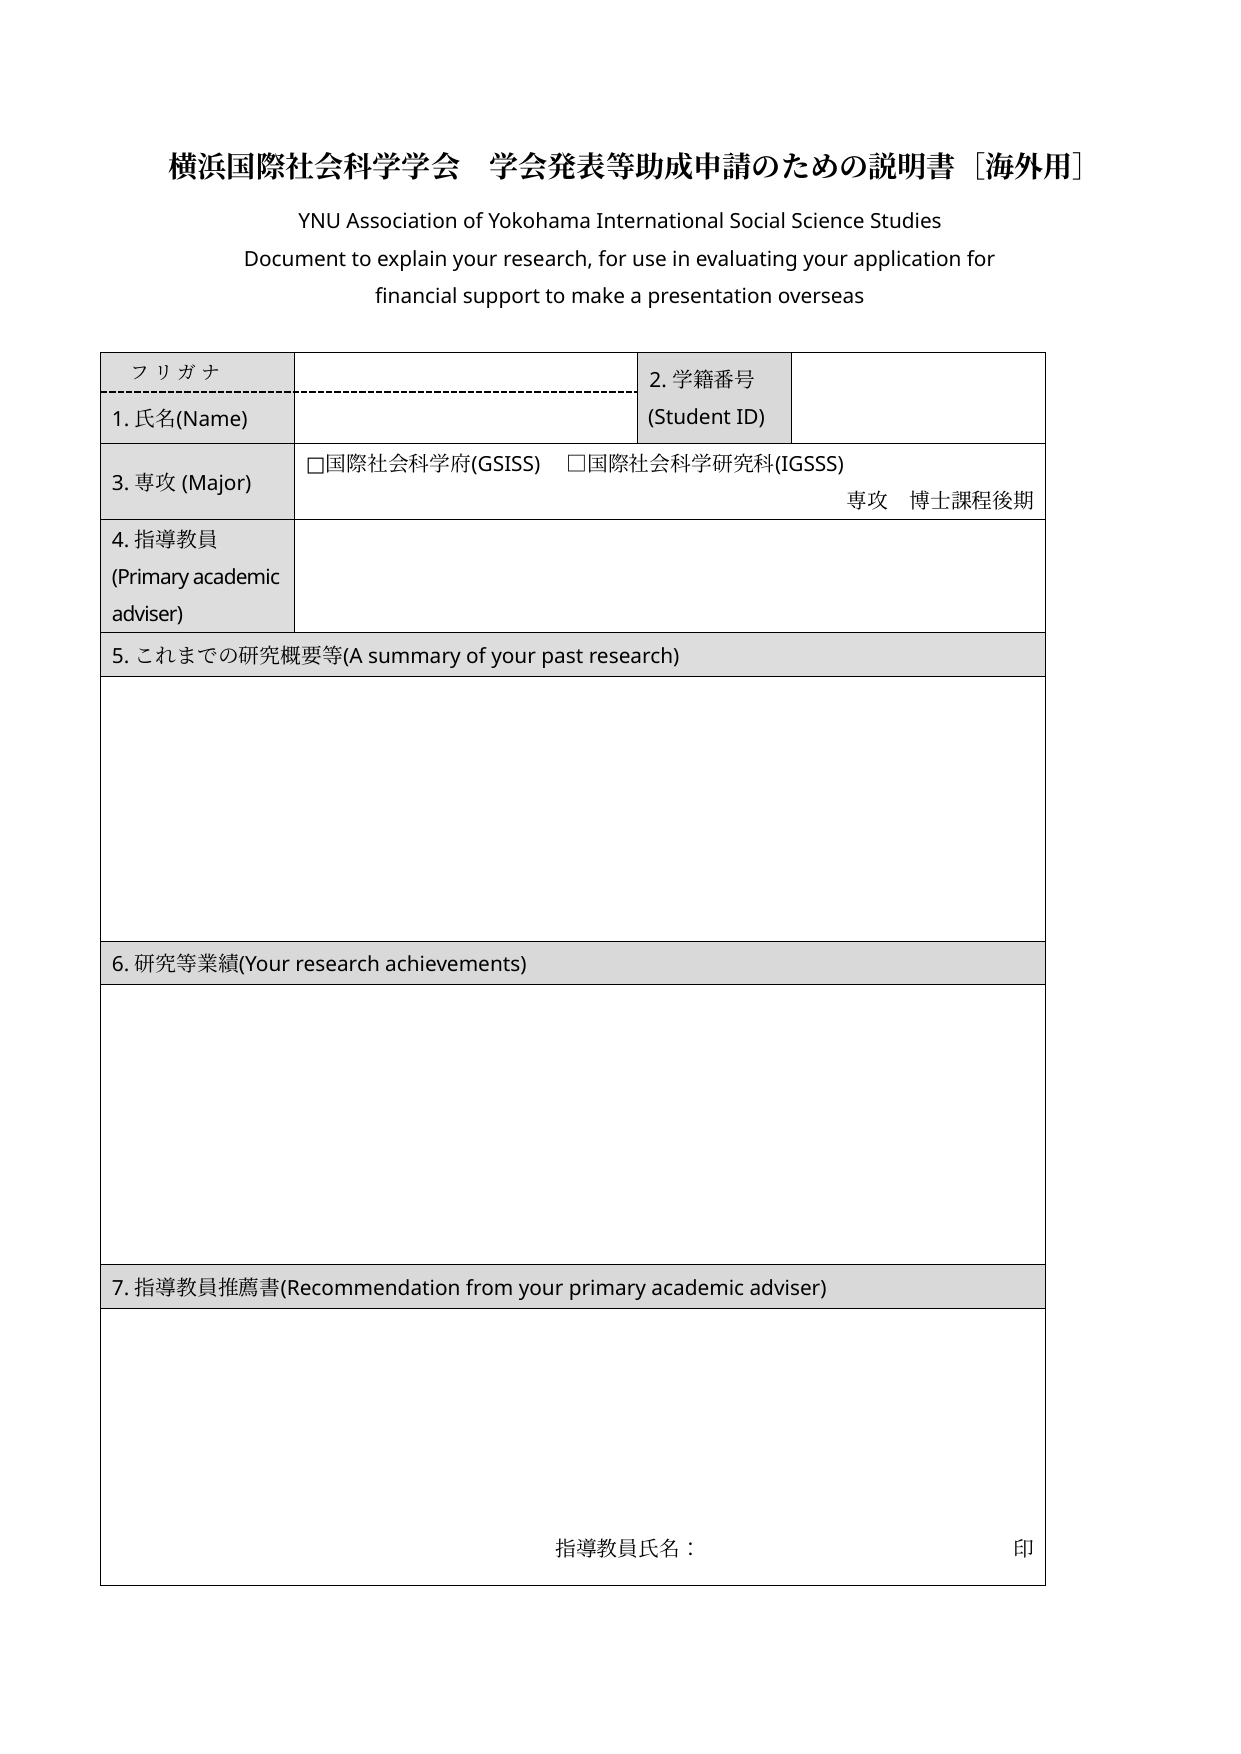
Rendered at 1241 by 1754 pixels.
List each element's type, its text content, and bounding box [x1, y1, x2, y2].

text 横浜国際社会科学学会 学会発表等助成申請のための説明書［海外用］ [148, 127, 1122, 202]
table_cell [295, 520, 1045, 632]
table_cell 指導教員氏名： 印 [101, 1309, 1045, 1585]
table_cell □国際社会科学府(GSISS) □国際社会科学研究科(IGSSS) 専攻 博士課程後期 [295, 444, 1045, 519]
table_cell 7. 指導教員推薦書(Recommendation from your primary academic adviser) [101, 1265, 1045, 1308]
table_cell [101, 677, 1045, 941]
table_header [295, 353, 637, 391]
table_cell [101, 985, 1045, 1264]
text Document to explain your research, for use in evaluating your application for [148, 239, 1071, 277]
table_header フ リ ガ ナ [101, 353, 294, 391]
table_cell 5. これまでの研究概要等(A summary of your past research) [101, 633, 1045, 676]
text YNU Association of Yokohama International Social Science Studies [148, 202, 1092, 239]
table_cell 3. 専攻 (Major) [101, 444, 294, 519]
table_cell 6. 研究等業績(Your research achievements) [101, 942, 1045, 984]
table_cell 4. 指導教員 (Primary academic adviser) [101, 520, 294, 632]
table_header 2. 学籍番号 (Student ID) [638, 353, 791, 443]
table_cell [295, 391, 637, 443]
table_header [792, 353, 1045, 443]
text financial support to make a presentation overseas [148, 277, 1071, 314]
table_cell 1. 氏名(Name) [101, 391, 294, 443]
